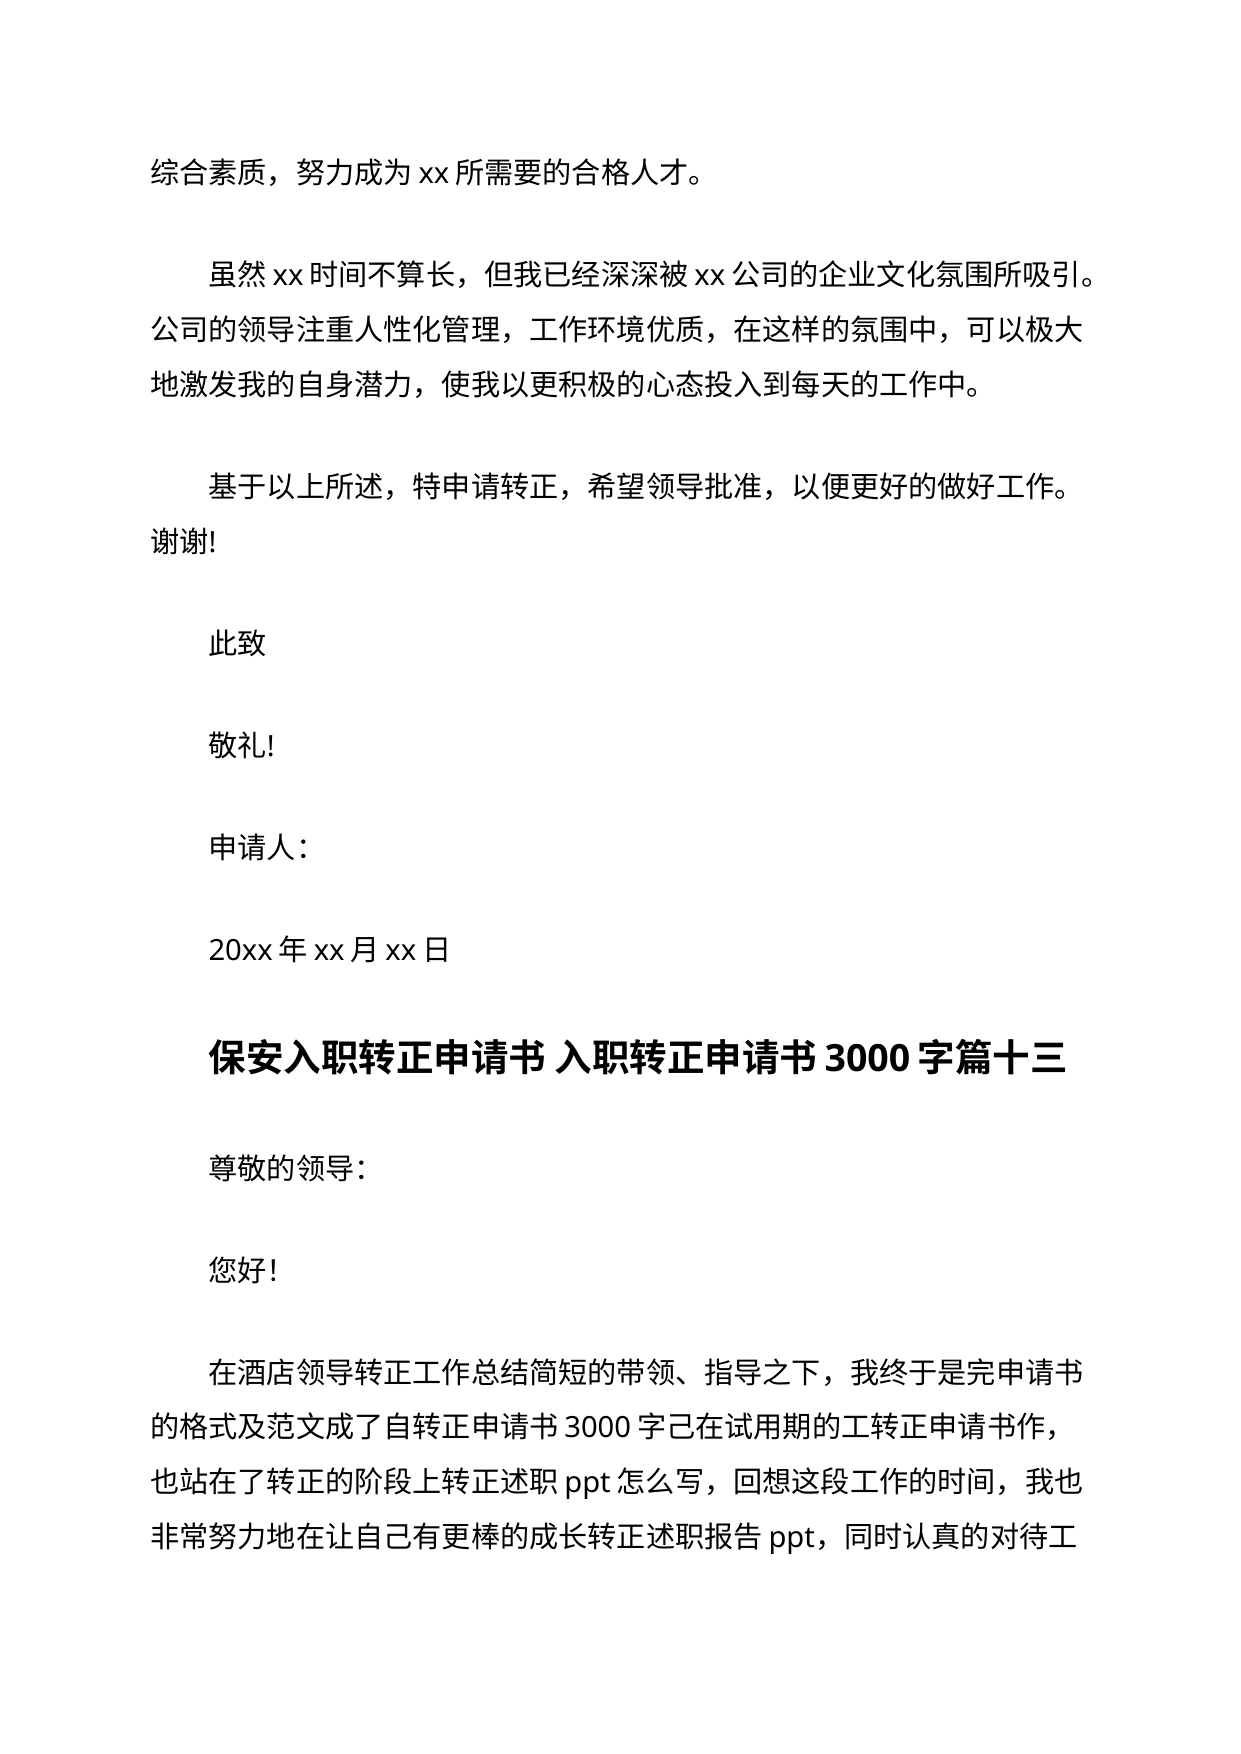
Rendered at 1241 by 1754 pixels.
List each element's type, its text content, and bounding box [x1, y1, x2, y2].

text 基于以上所述，特申请转正，希望领导批准，以便更好的做好工作。谢谢! [150, 464, 1090, 561]
text 此致 [150, 621, 1090, 663]
text 20xx年xx月xx日 [150, 926, 1090, 968]
text 敬礼! [150, 722, 1090, 765]
text 保安入职转正申请书 入职转正申请书3000字篇十三 [150, 1028, 1090, 1082]
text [150, 150, 1090, 192]
text 虽然xx时间不算长，但我已经深深被xx公司的企业文化氛围所吸引。公司的领导注重人性化管理，工作环境优质，在这样的氛围中，可以极大地激发我的自身潜力，使我以更积极的心态投入到每天的工作中。 [150, 252, 1090, 404]
text 申请人： [150, 824, 1090, 867]
text 您好！ [150, 1247, 1090, 1290]
text 尊敬的领导： [150, 1146, 1090, 1188]
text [150, 1349, 1090, 1556]
